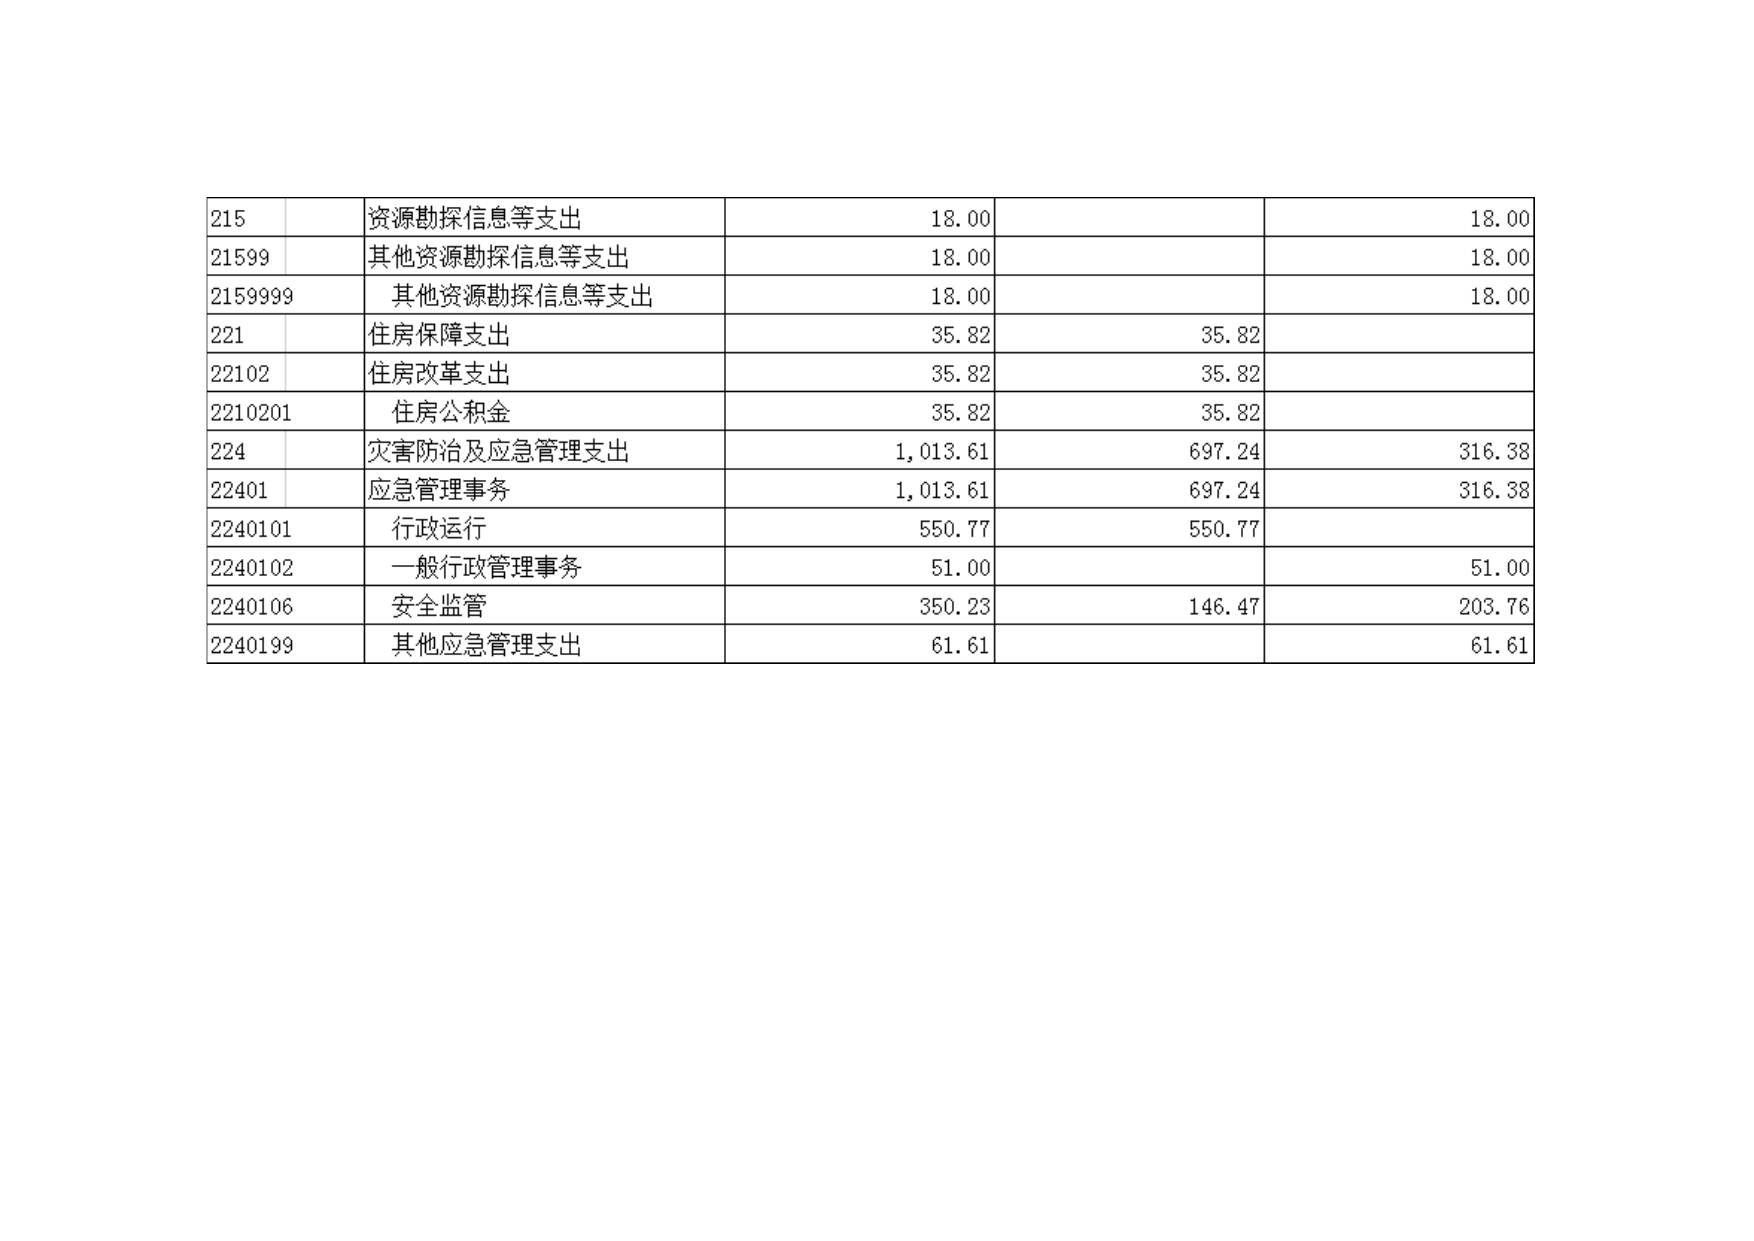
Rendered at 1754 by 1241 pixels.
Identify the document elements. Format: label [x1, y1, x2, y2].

picture [206, 197, 1535, 664]
